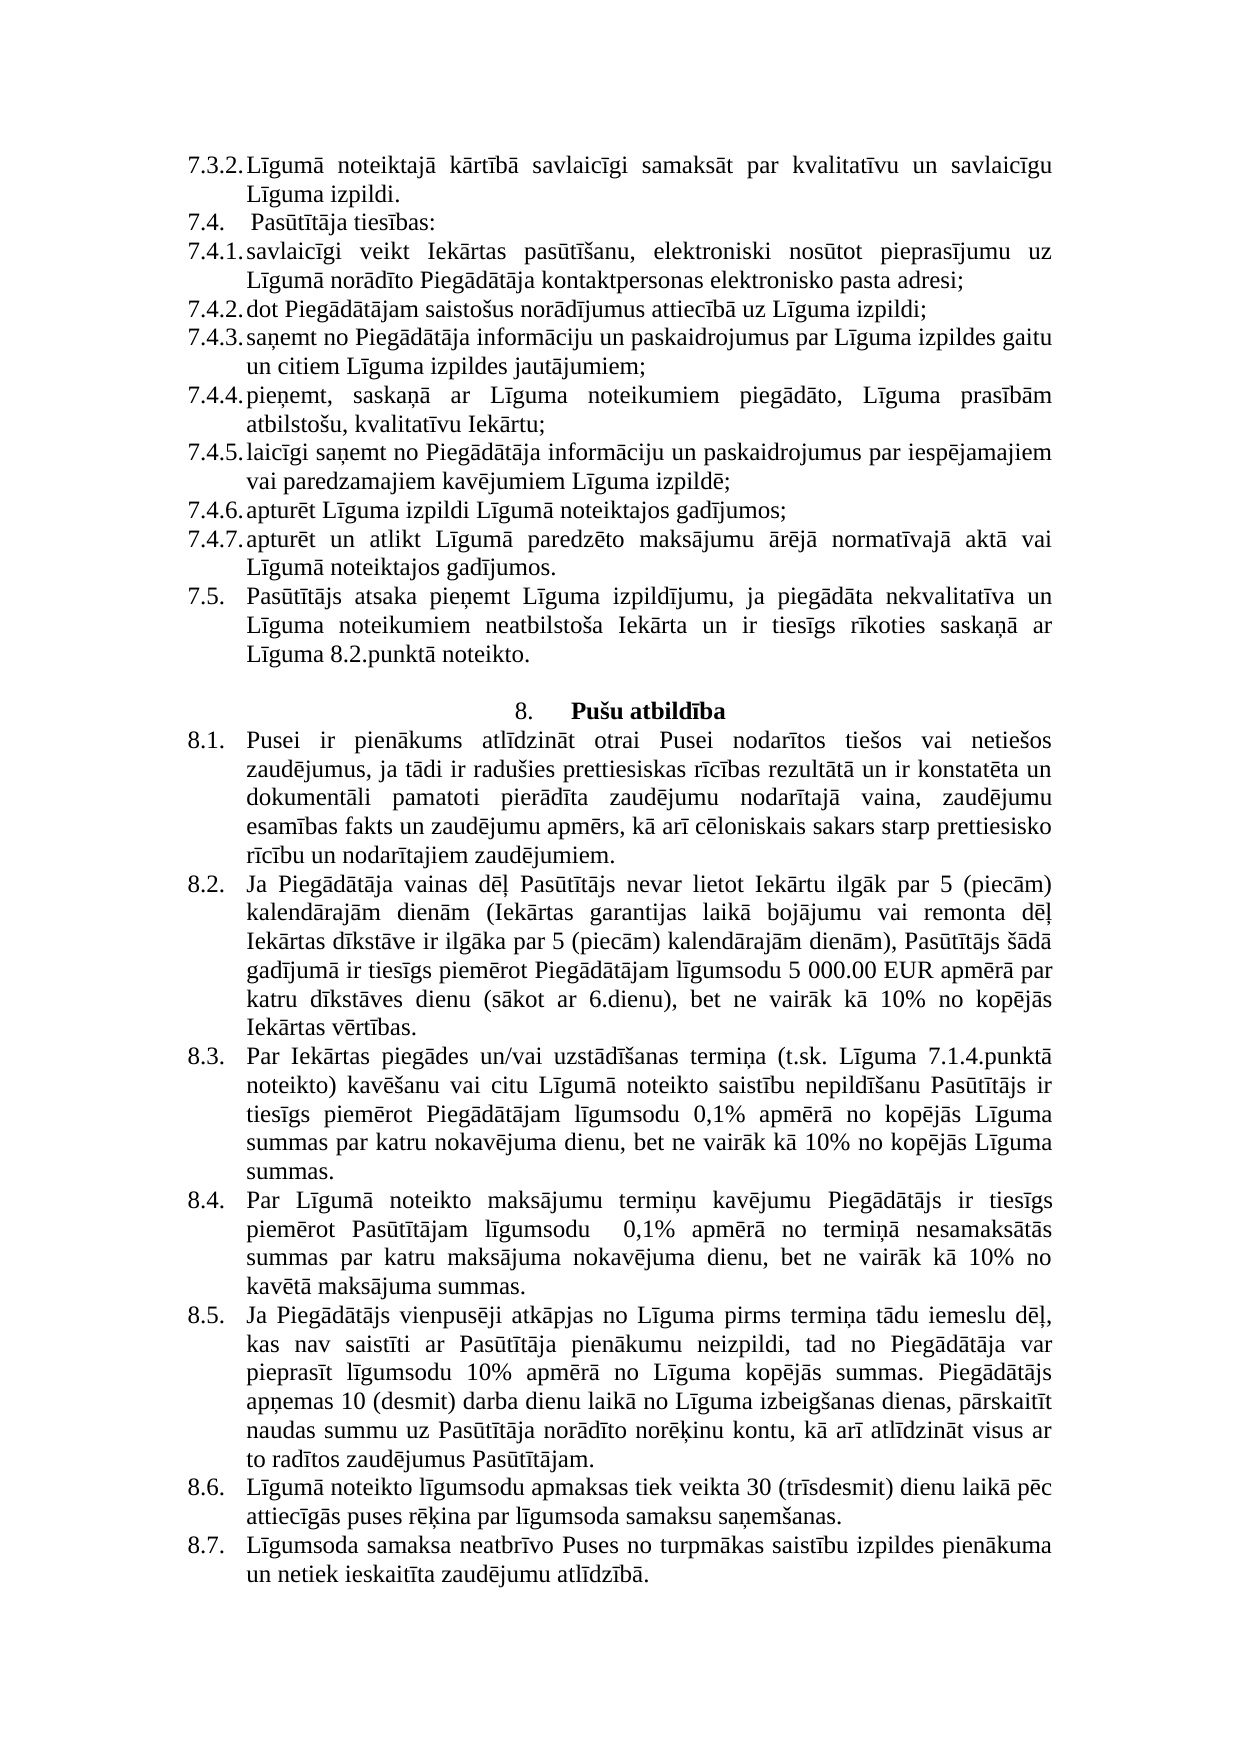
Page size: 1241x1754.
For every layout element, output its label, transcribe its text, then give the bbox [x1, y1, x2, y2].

list Pasūtītājs atsaka pieņemt Līguma izpildījumu, ja piegādāta nekvalitatīva un Līguma noteikumiem neatbilstoša Iekārta un ir tiesīgs rīkoties saskaņā ar Līguma 8.2.punktā noteikto. [187, 581, 1053, 667]
list laicīgi saņemt no Piegādātāja informāciju un paskaidrojumus par iespējamajiem vai paredzamajiem kavējumiem Līguma izpildē; [187, 437, 1053, 495]
list dot Piegādātājam saistošus norādījumus attiecībā uz Līguma izpildi; [187, 294, 1053, 322]
list Ja Piegādātājs vienpusēji atkāpjas no Līguma pirms termiņa tādu iemeslu dēļ, kas nav saistīti ar Pasūtītāja pienākumu neizpildi, tad no Piegādātāja var pieprasīt līgumsodu 10% apmērā no Līguma kopējās summas. Piegādātājs apņemas 10 (desmit) darba dienu laikā no Līguma izbeigšanas dienas, pārskaitīt naudas summu uz Pasūtītāja norādīto norēķinu kontu, kā arī atlīdzināt visus ar to radītos zaudējumus Pasūtītājam. [187, 1300, 1053, 1472]
list Pušu atbildība [187, 696, 1053, 725]
list savlaicīgi veikt Iekārtas pasūtīšanu, elektroniski nosūtot pieprasījumu uz Līgumā norādīto Piegādātāja kontaktpersonas elektronisko pasta adresi; [187, 236, 1053, 294]
list Par Līgumā noteikto maksājumu termiņu kavējumu Piegādātājs ir tiesīgs piemērot Pasūtītājam līgumsodu 0,1% apmērā no termiņā nesamaksātās summas par katru maksājuma nokavējuma dienu, bet ne vairāk kā 10% no kavētā maksājuma summas. [187, 1185, 1053, 1300]
list Līgumā noteikto līgumsodu apmaksas tiek veikta 30 (trīsdesmit) dienu laikā pēc attiecīgās puses rēķina par līgumsoda samaksu saņemšanas. [187, 1472, 1053, 1530]
list apturēt Līguma izpildi Līgumā noteiktajos gadījumos; [187, 495, 1053, 524]
list Ja Piegādātāja vainas dēļ Pasūtītājs nevar lietot Iekārtu ilgāk par 5 (piecām) kalendārajām dienām (Iekārtas garantijas laikā bojājumu vai remonta dēļ Iekārtas dīkstāve ir ilgāka par 5 (piecām) kalendārajām dienām), Pasūtītājs šādā gadījumā ir tiesīgs piemērot Piegādātājam līgumsodu 5 000.00 EUR apmērā par katru dīkstāves dienu (sākot ar 6.dienu), bet ne vairāk kā 10% no kopējās Iekārtas vērtības. [187, 869, 1053, 1041]
list Līgumā noteiktajā kārtībā savlaicīgi samaksāt par kvalitatīvu un savlaicīgu Līguma izpildi. [187, 150, 1053, 207]
list apturēt un atlikt Līgumā paredzēto maksājumu ārējā normatīvajā aktā vai Līgumā noteiktajos gadījumos. [187, 524, 1053, 581]
list Pasūtītāja tiesības: [187, 207, 1053, 236]
list Par Iekārtas piegādes un/vai uzstādīšanas termiņa (t.sk. Līguma 7.1.4.punktā noteikto) kavēšanu vai citu Līgumā noteikto saistību nepildīšanu Pasūtītājs ir tiesīgs piemērot Piegādātājam līgumsodu 0,1% apmērā no kopējās Līguma summas par katru nokavējuma dienu, bet ne vairāk kā 10% no kopējās Līguma summas. [187, 1041, 1053, 1185]
list pieņemt, saskaņā ar Līguma noteikumiem piegādāto, Līguma prasībām atbilstošu, kvalitatīvu Iekārtu; [187, 380, 1053, 437]
list Pusei ir pienākums atlīdzināt otrai Pusei nodarītos tiešos vai netiešos zaudējumus, ja tādi ir radušies prettiesiskas rīcības rezultātā un ir konstatēta un dokumentāli pamatoti pierādīta zaudējumu nodarītajā vaina, zaudējumu esamības fakts un zaudējumu apmērs, kā arī cēloniskais sakars starp prettiesisko rīcību un nodarītajiem zaudējumiem. [187, 725, 1053, 869]
list Līgumsoda samaksa neatbrīvo Puses no turpmākas saistību izpildes pienākuma un netiek ieskaitīta zaudējumu atlīdzībā. [187, 1530, 1053, 1587]
list saņemt no Piegādātāja informāciju un paskaidrojumus par Līguma izpildes gaitu un citiem Līguma izpildes jautājumiem; [187, 322, 1053, 380]
